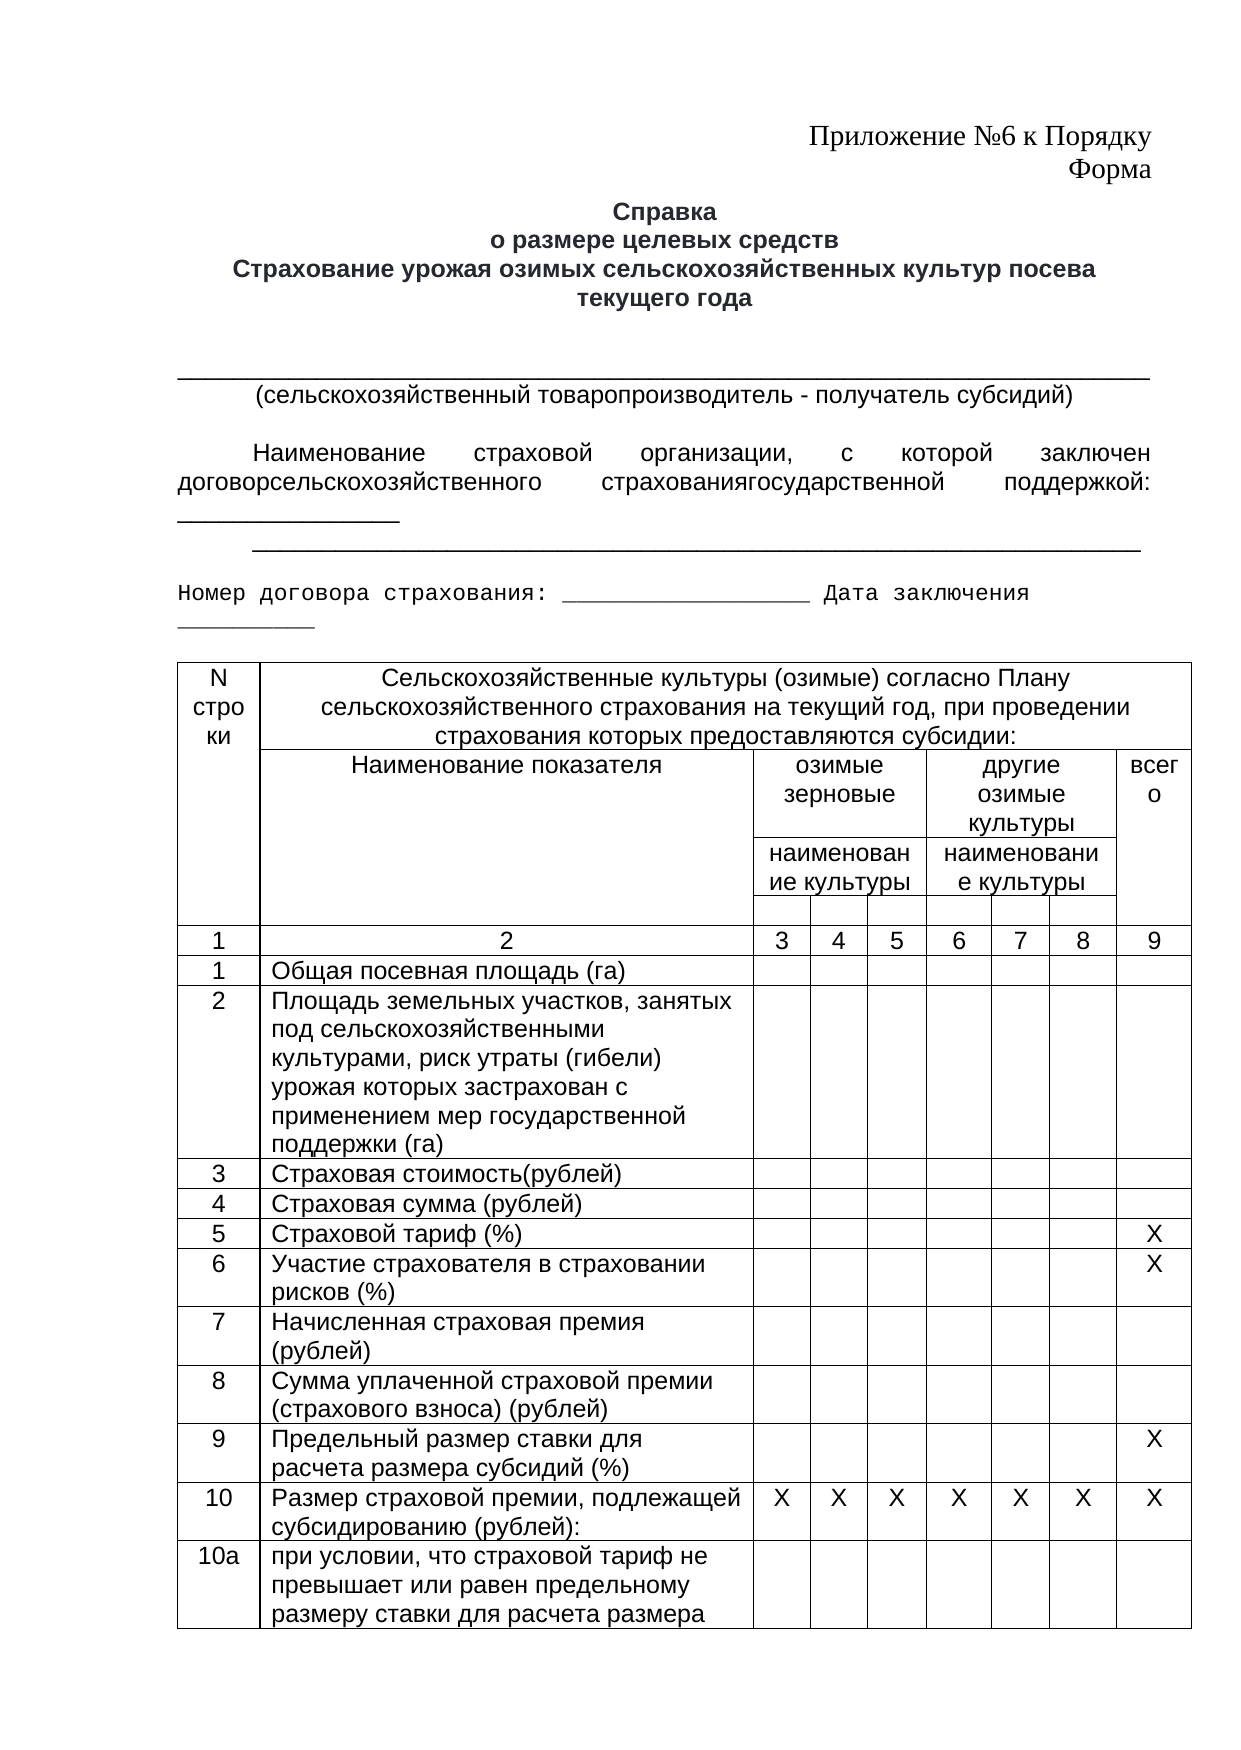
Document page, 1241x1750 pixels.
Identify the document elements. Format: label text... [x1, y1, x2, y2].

table_cell [1050, 956, 1116, 984]
table_cell Страховая стоимость(рублей) [261, 1159, 753, 1188]
table_cell другие озимые культуры [927, 750, 1116, 837]
table_header Сельскохозяйственные культуры (озимые) согласно Плану сельскохозяйственного страхования на текущий год, при проведении страхования которых предоставляются субсидии: [261, 663, 1191, 749]
table_cell Размер страховой премии, подлежащей субсидированию (рублей): [261, 1483, 753, 1540]
table_cell [811, 986, 867, 1158]
table_cell [1050, 1424, 1116, 1482]
table_cell [811, 1159, 867, 1188]
table_cell [754, 1541, 810, 1627]
table_cell Участие страхователя в страховании рисков (%) [261, 1249, 753, 1306]
table_cell [754, 1159, 810, 1188]
table_cell 6 [927, 926, 991, 955]
table_cell [811, 1189, 867, 1218]
table_cell [1117, 1189, 1191, 1218]
table_cell [868, 1189, 926, 1218]
table_cell 8 [1050, 926, 1116, 955]
table_cell наименование культуры [927, 838, 1116, 895]
table_cell [927, 1307, 991, 1364]
table_cell [1117, 986, 1191, 1158]
table_cell X [992, 1483, 1049, 1540]
table_cell [754, 986, 810, 1158]
table_cell [1050, 986, 1116, 1158]
table_cell [811, 1219, 867, 1247]
table_cell Страховой тариф (%) [261, 1219, 753, 1247]
table_cell 1 [178, 956, 259, 984]
table_cell [927, 1249, 991, 1306]
table_cell 7 [178, 1307, 259, 1364]
table_cell [992, 1541, 1049, 1627]
table_cell [1117, 1541, 1191, 1627]
table_header N строки [178, 663, 259, 925]
table_cell 9 [1117, 926, 1191, 955]
table_cell [992, 1189, 1049, 1218]
table_cell [927, 986, 991, 1158]
table_cell [992, 1249, 1049, 1306]
table_cell [992, 896, 1049, 925]
table_cell [754, 1424, 810, 1482]
table_cell Сумма уплаченной страховой премии (страхового взноса) (рублей) [261, 1366, 753, 1423]
table_cell [868, 1424, 926, 1482]
table_cell Предельный размер ставки для расчета размера субсидий (%) [261, 1424, 753, 1482]
table_cell 6 [178, 1249, 259, 1306]
table_cell X [1117, 1483, 1191, 1540]
table_cell 7 [992, 926, 1049, 955]
table_cell [992, 1307, 1049, 1364]
table_cell [868, 1249, 926, 1306]
table_cell [992, 986, 1049, 1158]
table_cell 4 [811, 926, 867, 955]
table_cell 3 [754, 926, 810, 955]
table_cell [927, 1159, 991, 1188]
table_cell [1050, 1189, 1116, 1218]
table_cell всего [1117, 750, 1191, 925]
table_cell [811, 896, 867, 925]
table_cell [927, 896, 991, 925]
table_cell Наименование показателя [261, 750, 753, 925]
text ______________________________________________________________________ (сельскохозяйственный товаропроизводитель - получатель субсидий) [177, 351, 1152, 409]
table_cell Общая посевная площадь (га) [261, 956, 753, 984]
table_cell [868, 1366, 926, 1423]
table_cell 5 [178, 1219, 259, 1247]
table_cell 3 [178, 1159, 259, 1188]
table_cell [868, 956, 926, 984]
table_cell [927, 1424, 991, 1482]
table_cell [811, 1249, 867, 1306]
table_cell Страховая сумма (рублей) [261, 1189, 753, 1218]
table_cell [811, 1541, 867, 1627]
table_cell X [1050, 1483, 1116, 1540]
table_cell 10 [178, 1483, 259, 1540]
table_cell наименование культуры [754, 838, 926, 895]
table_cell 9 [178, 1424, 259, 1482]
table_cell [811, 1307, 867, 1364]
table_cell X [1117, 1249, 1191, 1306]
table_cell [1050, 1219, 1116, 1247]
table_cell озимые зерновые [754, 750, 926, 837]
table_cell [927, 1366, 991, 1423]
table_cell [754, 956, 810, 984]
table_cell [927, 1541, 991, 1627]
table_cell [868, 1307, 926, 1364]
table_cell X [1117, 1424, 1191, 1482]
table_cell [811, 1366, 867, 1423]
text Форма [177, 152, 1152, 185]
table_cell Начисленная страховая премия (рублей) [261, 1307, 753, 1364]
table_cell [261, 1541, 753, 1627]
table_cell [754, 1189, 810, 1218]
table_cell [754, 1249, 810, 1306]
table_cell X [811, 1483, 867, 1540]
table_cell [868, 1159, 926, 1188]
table_cell [992, 1159, 1049, 1188]
table_cell [992, 956, 1049, 984]
table_cell [868, 896, 926, 925]
table_cell [1117, 1366, 1191, 1423]
table_cell [754, 896, 810, 925]
table_cell [992, 1424, 1049, 1482]
text Приложение №6 к Порядку [177, 118, 1152, 152]
table_cell [927, 1189, 991, 1218]
table_cell [754, 1219, 810, 1247]
table_cell [1117, 1159, 1191, 1188]
table_cell [754, 1307, 810, 1364]
table_cell [1117, 956, 1191, 984]
table_cell [1050, 1307, 1116, 1364]
table_cell [868, 1541, 926, 1627]
text Номер договора страхования: __________________ Дата заключения __________ [177, 581, 1152, 633]
table_cell [868, 986, 926, 1158]
table_cell X [868, 1483, 926, 1540]
table_cell X [754, 1483, 810, 1540]
table_cell [992, 1219, 1049, 1247]
table_cell [1050, 1541, 1116, 1627]
table_cell [1050, 1366, 1116, 1423]
table_cell [868, 1219, 926, 1247]
table_cell [992, 1366, 1049, 1423]
table_cell [1117, 1307, 1191, 1364]
table_cell Площадь земельных участков, занятых под сельскохозяйственными культурами, риск утраты (гибели) урожая которых застрахован с применением мер государственной поддержки (га) [261, 986, 753, 1158]
table_cell [754, 1366, 810, 1423]
table_cell [811, 1424, 867, 1482]
table_cell 4 [178, 1189, 259, 1218]
text Наименование страховой организации, с которой заключен договорсельскохозяйственного страхованиягосударственной поддержкой: ________________ [177, 438, 1152, 524]
table_cell [1050, 1159, 1116, 1188]
text ________________________________________________________________ [177, 524, 1152, 553]
table_cell [927, 1219, 991, 1247]
table_cell X [1117, 1219, 1191, 1247]
table_cell [1050, 896, 1116, 925]
table_cell 1 [178, 926, 259, 955]
table_cell 10а [178, 1541, 259, 1627]
table_cell 8 [178, 1366, 259, 1423]
table_cell [1050, 1249, 1116, 1306]
table_cell [927, 956, 991, 984]
table_cell X [927, 1483, 991, 1540]
table_cell 5 [868, 926, 926, 955]
table_cell [811, 956, 867, 984]
text Справка о размере целевых средств Страхование урожая озимых сельскохозяйственных культур посева текущего года [177, 196, 1152, 311]
table_cell 2 [178, 986, 259, 1158]
table_cell 2 [261, 926, 753, 955]
